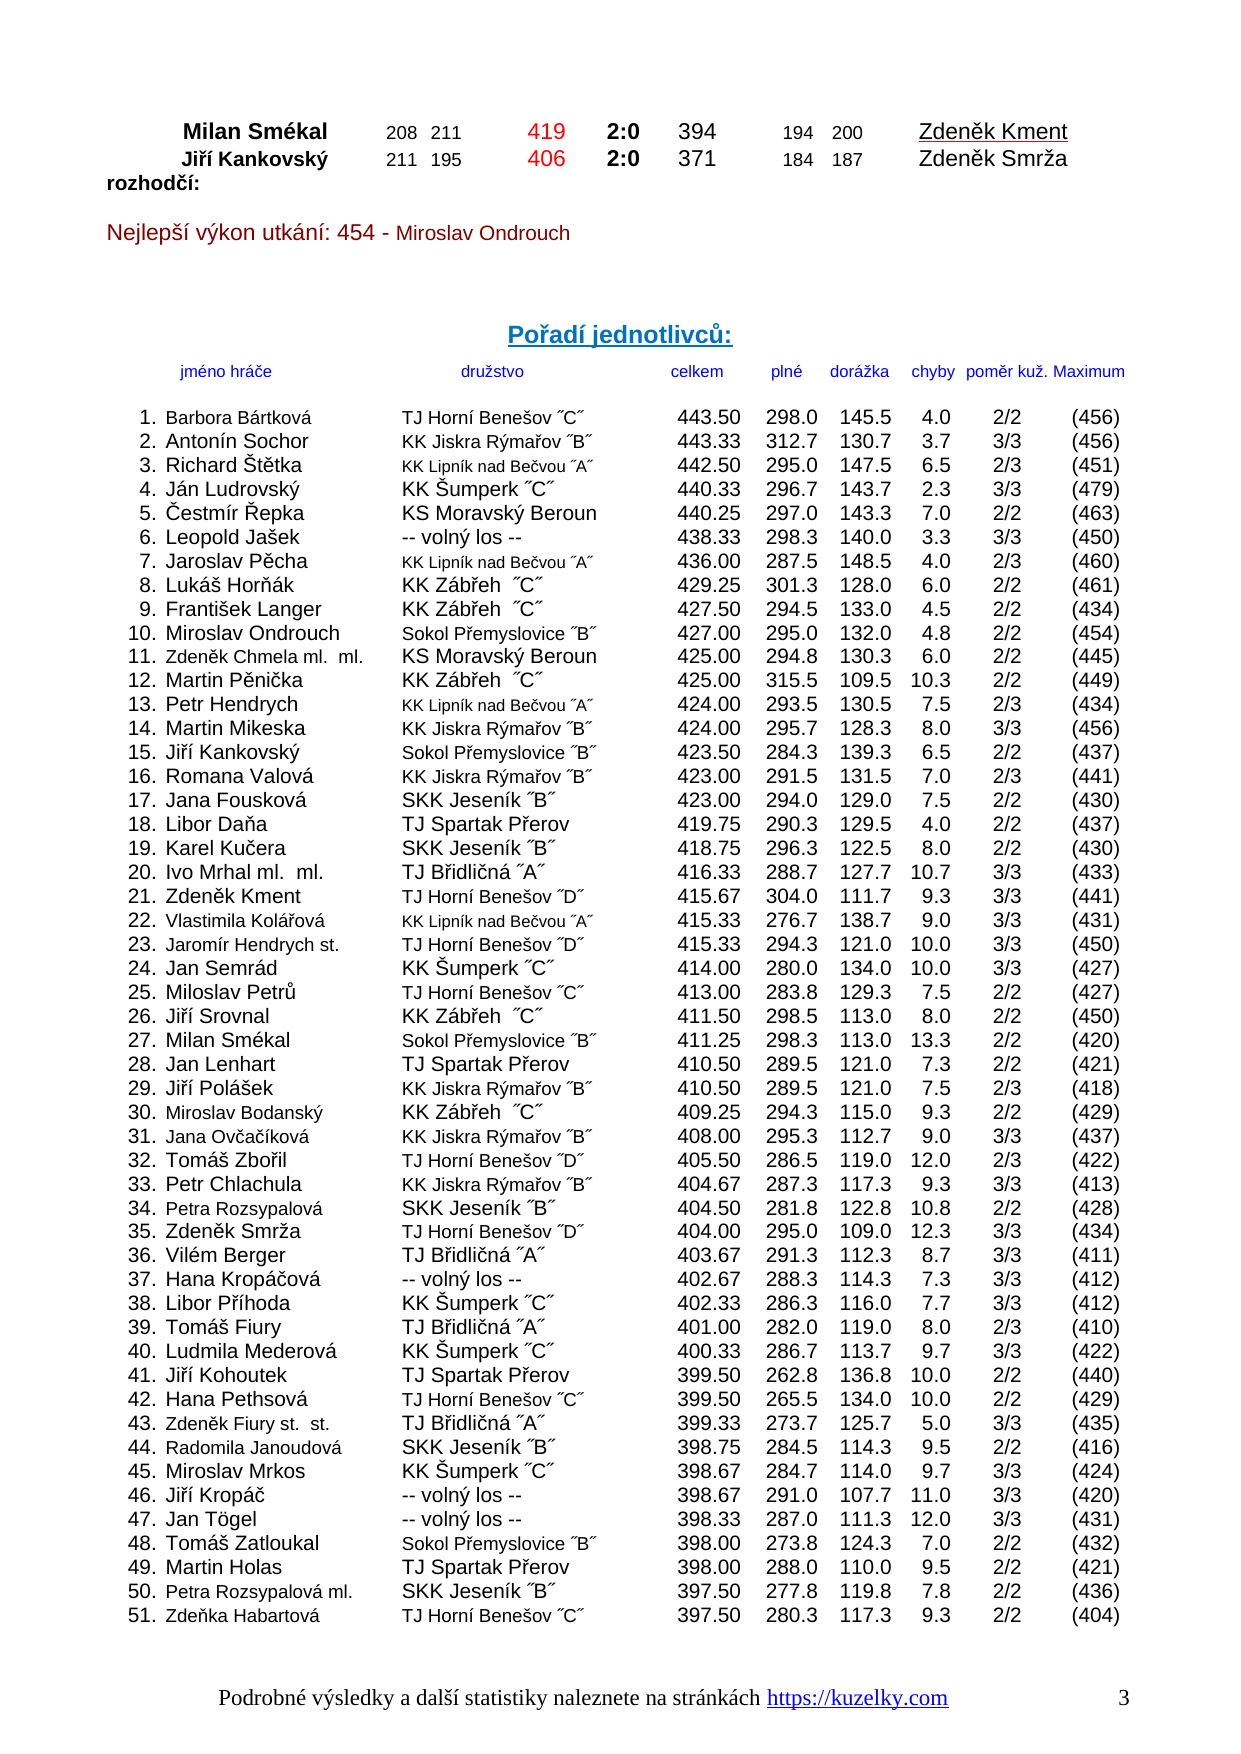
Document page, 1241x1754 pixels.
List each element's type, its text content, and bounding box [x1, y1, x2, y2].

text 12. Martin Pěnička KK Zábřeh ˝C˝ 425.00 315.5 109.5 10.3 2/2 (449) [106, 668, 1134, 692]
text 25. Miloslav Petrů TJ Horní Benešov ˝C˝ 413.00 283.8 129.3 7.5 2/2 (427) [106, 980, 1134, 1004]
text 36. Vilém Berger TJ Břidličná ˝A˝ 403.67 291.3 112.3 8.7 3/3 (411) [106, 1243, 1134, 1267]
text 33. Petr Chlachula KK Jiskra Rýmařov ˝B˝ 404.67 287.3 117.3 9.3 3/3 (413) [106, 1171, 1134, 1195]
text 15. Jiří Kankovský Sokol Přemyslovice ˝B˝ 423.50 284.3 139.3 6.5 2/2 (437) [106, 740, 1134, 764]
text 21. Zdeněk Kment TJ Horní Benešov ˝D˝ 415.67 304.0 111.7 9.3 3/3 (441) [106, 884, 1134, 908]
text Jiří Kankovský 211 195 406 2:0 371 184 187 Zdeněk Smrža [106, 144, 1134, 171]
text 3. Richard Štětka KK Lipník nad Bečvou ˝A˝ 442.50 295.0 147.5 6.5 2/3 (451) [106, 453, 1134, 477]
text 4. Ján Ludrovský KK Šumperk ˝C˝ 440.33 296.7 143.7 2.3 3/3 (479) [106, 477, 1134, 501]
text 35. Zdeněk Smrža TJ Horní Benešov ˝D˝ 404.00 295.0 109.0 12.3 3/3 (434) [106, 1219, 1134, 1243]
text 30. Miroslav Bodanský KK Zábřeh ˝C˝ 409.25 294.3 115.0 9.3 2/2 (429) [106, 1099, 1134, 1123]
text 44. Radomila Janoudová SKK Jeseník ˝B˝ 398.75 284.5 114.3 9.5 2/2 (416) [106, 1435, 1134, 1459]
text 37. Hana Kropáčová -- volný los -- 402.67 288.3 114.3 7.3 3/3 (412) [106, 1267, 1134, 1291]
text 7. Jaroslav Pěcha KK Lipník nad Bečvou ˝A˝ 436.00 287.5 148.5 4.0 2/3 (460) [106, 548, 1134, 572]
text jméno hráče družstvo celkem plné dorážka chyby poměr kuž. Maximum [106, 362, 1134, 381]
text 1. Barbora Bártková TJ Horní Benešov ˝C˝ 443.50 298.0 145.5 4.0 2/2 (456) [106, 405, 1134, 429]
text 31. Jana Ovčačíková KK Jiskra Rýmařov ˝B˝ 408.00 295.3 112.7 9.0 3/3 (437) [106, 1123, 1134, 1147]
text 6. Leopold Jašek -- volný los -- 438.33 298.3 140.0 3.3 3/3 (450) [106, 524, 1134, 548]
text 40. Ludmila Mederová KK Šumperk ˝C˝ 400.33 286.7 113.7 9.7 3/3 (422) [106, 1339, 1134, 1363]
text Nejlepší výkon utkání: 454 - Miroslav Ondrouch [106, 219, 1134, 245]
text 32. Tomáš Zbořil TJ Horní Benešov ˝D˝ 405.50 286.5 119.0 12.0 2/3 (422) [106, 1147, 1134, 1171]
text 9. František Langer KK Zábřeh ˝C˝ 427.50 294.5 133.0 4.5 2/2 (434) [106, 596, 1134, 620]
text Milan Smékal 208 211 419 2:0 394 194 200 Zdeněk Kment [106, 118, 1134, 144]
text 38. Libor Příhoda KK Šumperk ˝C˝ 402.33 286.3 116.0 7.7 3/3 (412) [106, 1291, 1134, 1315]
text 51. Zdeňka Habartová TJ Horní Benešov ˝C˝ 397.50 280.3 117.3 9.3 2/2 (404) [106, 1603, 1134, 1627]
text 11. Zdeněk Chmela ml. ml. KS Moravský Beroun 425.00 294.8 130.3 6.0 2/2 (445) [106, 644, 1134, 668]
text 47. Jan Tögel -- volný los -- 398.33 287.0 111.3 12.0 3/3 (431) [106, 1507, 1134, 1531]
text 29. Jiří Polášek KK Jiskra Rýmařov ˝B˝ 410.50 289.5 121.0 7.5 2/3 (418) [106, 1076, 1134, 1099]
text 45. Miroslav Mrkos KK Šumperk ˝C˝ 398.67 284.7 114.0 9.7 3/3 (424) [106, 1459, 1134, 1483]
text 10. Miroslav Ondrouch Sokol Přemyslovice ˝B˝ 427.00 295.0 132.0 4.8 2/2 (454) [106, 620, 1134, 644]
text 50. Petra Rozsypalová ml. SKK Jeseník ˝B˝ 397.50 277.8 119.8 7.8 2/2 (436) [106, 1579, 1134, 1603]
text 26. Jiří Srovnal KK Zábřeh ˝C˝ 411.50 298.5 113.0 8.0 2/2 (450) [106, 1004, 1134, 1028]
text 48. Tomáš Zatloukal Sokol Přemyslovice ˝B˝ 398.00 273.8 124.3 7.0 2/2 (432) [106, 1531, 1134, 1555]
text 39. Tomáš Fiury TJ Břidličná ˝A˝ 401.00 282.0 119.0 8.0 2/3 (410) [106, 1315, 1134, 1339]
text 19. Karel Kučera SKK Jeseník ˝B˝ 418.75 296.3 122.5 8.0 2/2 (430) [106, 836, 1134, 860]
text 24. Jan Semrád KK Šumperk ˝C˝ 414.00 280.0 134.0 10.0 3/3 (427) [106, 956, 1134, 980]
text 14. Martin Mikeska KK Jiskra Rýmařov ˝B˝ 424.00 295.7 128.3 8.0 3/3 (456) [106, 716, 1134, 740]
text 16. Romana Valová KK Jiskra Rýmařov ˝B˝ 423.00 291.5 131.5 7.0 2/3 (441) [106, 764, 1134, 788]
text Pořadí jednotlivců: [94, 320, 1145, 349]
text 28. Jan Lenhart TJ Spartak Přerov 410.50 289.5 121.0 7.3 2/2 (421) [106, 1052, 1134, 1076]
text 46. Jiří Kropáč -- volný los -- 398.67 291.0 107.7 11.0 3/3 (420) [106, 1483, 1134, 1507]
text 42. Hana Pethsová TJ Horní Benešov ˝C˝ 399.50 265.5 134.0 10.0 2/2 (429) [106, 1387, 1134, 1411]
text 17. Jana Fousková SKK Jeseník ˝B˝ 423.00 294.0 129.0 7.5 2/2 (430) [106, 788, 1134, 812]
text rozhodčí: [106, 171, 1134, 195]
text 22. Vlastimila Kolářová KK Lipník nad Bečvou ˝A˝ 415.33 276.7 138.7 9.0 3/3 (431) [106, 908, 1134, 932]
text 23. Jaromír Hendrych st. TJ Horní Benešov ˝D˝ 415.33 294.3 121.0 10.0 3/3 (450) [106, 932, 1134, 956]
text 13. Petr Hendrych KK Lipník nad Bečvou ˝A˝ 424.00 293.5 130.5 7.5 2/3 (434) [106, 692, 1134, 716]
text 41. Jiří Kohoutek TJ Spartak Přerov 399.50 262.8 136.8 10.0 2/2 (440) [106, 1363, 1134, 1387]
text 43. Zdeněk Fiury st. st. TJ Břidličná ˝A˝ 399.33 273.7 125.7 5.0 3/3 (435) [106, 1411, 1134, 1435]
text 49. Martin Holas TJ Spartak Přerov 398.00 288.0 110.0 9.5 2/2 (421) [106, 1555, 1134, 1579]
text 18. Libor Daňa TJ Spartak Přerov 419.75 290.3 129.5 4.0 2/2 (437) [106, 812, 1134, 836]
text 8. Lukáš Horňák KK Zábřeh ˝C˝ 429.25 301.3 128.0 6.0 2/2 (461) [106, 572, 1134, 596]
text 5. Čestmír Řepka KS Moravský Beroun 440.25 297.0 143.3 7.0 2/2 (463) [106, 501, 1134, 524]
text 34. Petra Rozsypalová SKK Jeseník ˝B˝ 404.50 281.8 122.8 10.8 2/2 (428) [106, 1195, 1134, 1219]
text 27. Milan Smékal Sokol Přemyslovice ˝B˝ 411.25 298.3 113.0 13.3 2/2 (420) [106, 1028, 1134, 1052]
text 2. Antonín Sochor KK Jiskra Rýmařov ˝B˝ 443.33 312.7 130.7 3.7 3/3 (456) [106, 429, 1134, 453]
text 20. Ivo Mrhal ml. ml. TJ Břidličná ˝A˝ 416.33 288.7 127.7 10.7 3/3 (433) [106, 860, 1134, 884]
